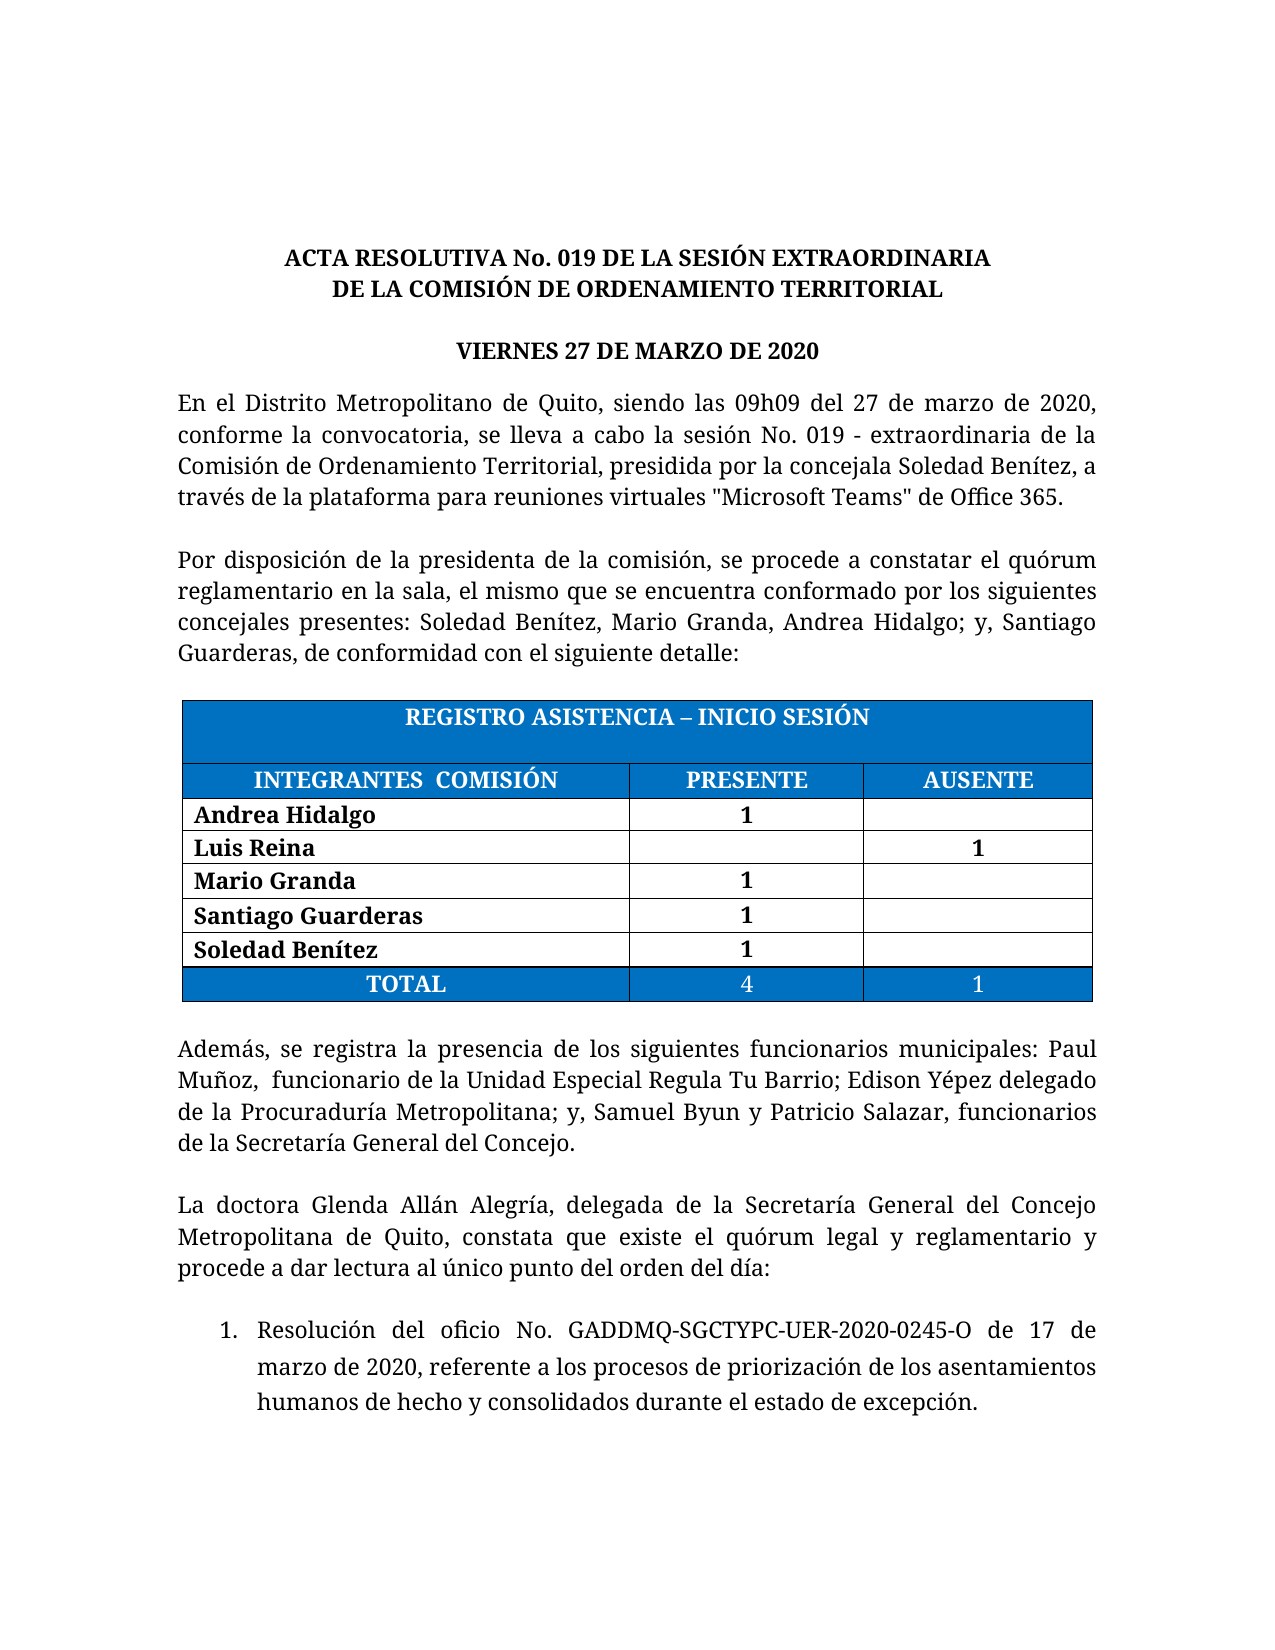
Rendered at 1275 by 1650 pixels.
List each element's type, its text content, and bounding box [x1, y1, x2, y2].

table_cell 1 [864, 968, 1092, 1001]
table_cell Mario Granda [183, 864, 629, 897]
table_cell 1 [630, 933, 863, 966]
table_cell Andrea Hidalgo [183, 799, 629, 830]
table_cell [630, 831, 863, 863]
table_header REGISTRO ASISTENCIA – INICIO SESIÓN [183, 701, 1092, 763]
table_cell TOTAL [183, 968, 629, 1001]
table_cell 1 [630, 864, 863, 897]
table_cell Santiago Guarderas [183, 899, 629, 932]
text Por disposición de la presidenta de la comisión, se procede a constatar el quórum reglamentario en la sala, el mismo que se encuentra conformado por los siguientes concejales presentes: Soledad Benítez, Mario Granda, Andrea Hidalgo; y, Santiago Guarderas, de conformidad con el siguiente detalle: [177, 543, 1098, 668]
table_cell AUSENTE [864, 764, 1092, 798]
table_cell [864, 933, 1092, 966]
table_cell [864, 799, 1092, 830]
table_cell [864, 864, 1092, 897]
text VIERNES 27 DE MARZO DE 2020 [177, 335, 1098, 366]
table_cell [864, 899, 1092, 932]
table_cell 1 [864, 831, 1092, 863]
text ACTA RESOLUTIVA No. 019 DE LA SESIÓN EXTRAORDINARIA [177, 241, 1098, 273]
table_cell PRESENTE [630, 764, 863, 798]
table_cell Luis Reina [183, 831, 629, 863]
table_cell INTEGRANTES COMISIÓN [183, 764, 629, 798]
list Resolución del oficio No. GADDMQ-SGCTYPC-UER-2020-0245-O de 17 de marzo de 2020, referente a los procesos de priorización de los asentamientos humanos de hecho y consolidados durante el estado de excepción. [219, 1314, 1098, 1418]
table_cell 1 [630, 899, 863, 932]
text La doctora Glenda Allán Alegría, delegada de la Secretaría General del Concejo Metropolitana de Quito, constata que existe el quórum legal y reglamentario y procede a dar lectura al único punto del orden del día: [177, 1189, 1098, 1283]
table_cell Soledad Benítez [183, 933, 629, 966]
text En el Distrito Metropolitano de Quito, siendo las 09h09 del 27 de marzo de 2020, conforme la convocatoria, se lleva a cabo la sesión No. 019 - extraordinaria de la Comisión de Ordenamiento Territorial, presidida por la concejala Soledad Benítez, a través de la plataforma para reuniones virtuales "Microsoft Teams" de Office 365. [177, 387, 1098, 512]
text DE LA COMISIÓN DE ORDENAMIENTO TERRITORIAL [177, 273, 1098, 304]
text Además, se registra la presencia de los siguientes funcionarios municipales: Paul Muñoz, funcionario de la Unidad Especial Regula Tu Barrio; Edison Yépez delegado de la Procuraduría Metropolitana; y, Samuel Byun y Patricio Salazar, funcionarios de la Secretaría General del Concejo. [177, 1033, 1098, 1158]
table_cell 4 [630, 968, 863, 1001]
table_cell 1 [630, 799, 863, 830]
